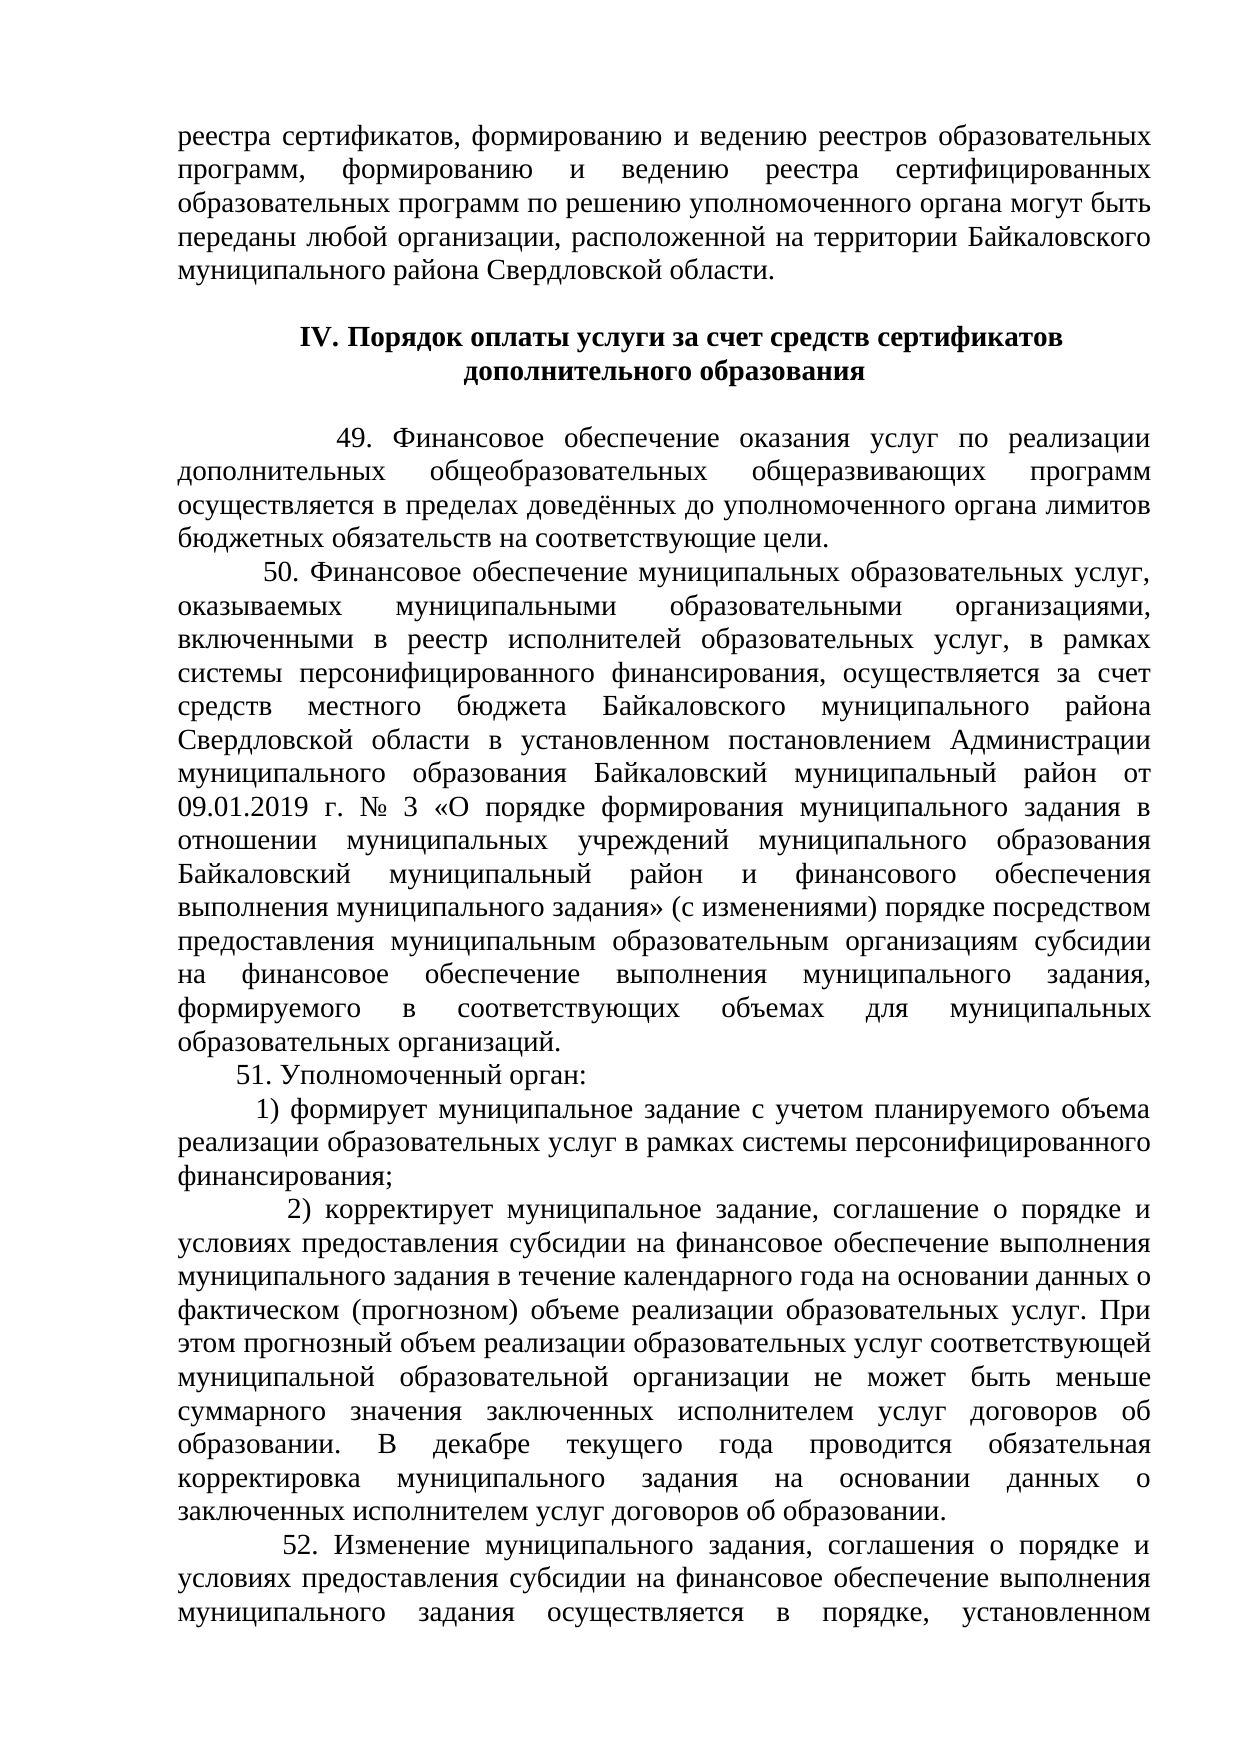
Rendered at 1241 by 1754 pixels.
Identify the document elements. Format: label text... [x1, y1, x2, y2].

text 51. Уполномоченный орган: [177, 1057, 1152, 1091]
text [177, 118, 1152, 286]
list Порядок оплаты услуги за счет средств сертификатов дополнительного образования [177, 319, 1152, 386]
text 50. Финансовое обеспечение муниципальных образовательных услуг, оказываемых муниципальными образовательными организациями, включенными в реестр исполнителей образовательных услуг, в рамках системы персонифицированного финансирования, осуществляется за счет средств местного бюджета Байкаловского муниципального района Свердловской области в установленном постановлением Администрации муниципального образования Байкаловский муниципальный район от 09.01.2019 г. № 3 «О порядке формирования муниципального задания в отношении муниципальных учреждений муниципального образования Байкаловский муниципальный район и финансового обеспечения выполнения муниципального задания» (с изменениями) порядке посредством предоставления муниципальным образовательным организациям субсидии на финансовое обеспечение выполнения муниципального задания, формируемого в соответствующих объемах для муниципальных образовательных организаций. [177, 554, 1152, 1057]
text 49. Финансовое обеспечение оказания услуг по реализации дополнительных общеобразовательных общеразвивающих программ осуществляется в пределах доведённых до уполномоченного органа лимитов бюджетных обязательств на соответствующие цели. [177, 420, 1152, 554]
text 1) формирует муниципальное задание с учетом планируемого объема реализации образовательных услуг в рамках системы персонифицированного финансирования; [177, 1091, 1152, 1191]
text 2) корректирует муниципальное задание, соглашение о порядке и условиях предоставления субсидии на финансовое обеспечение выполнения муниципального задания в течение календарного года на основании данных о фактическом (прогнозном) объеме реализации образовательных услуг. При этом прогнозный объем реализации образовательных услуг соответствующей муниципальной образовательной организации не может быть меньше суммарного значения заключенных исполнителем услуг договоров об образовании. В декабре текущего года проводится обязательная корректировка муниципального задания на основании данных о заключенных исполнителем услуг договоров об образовании. [177, 1191, 1152, 1527]
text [177, 1527, 1152, 1627]
